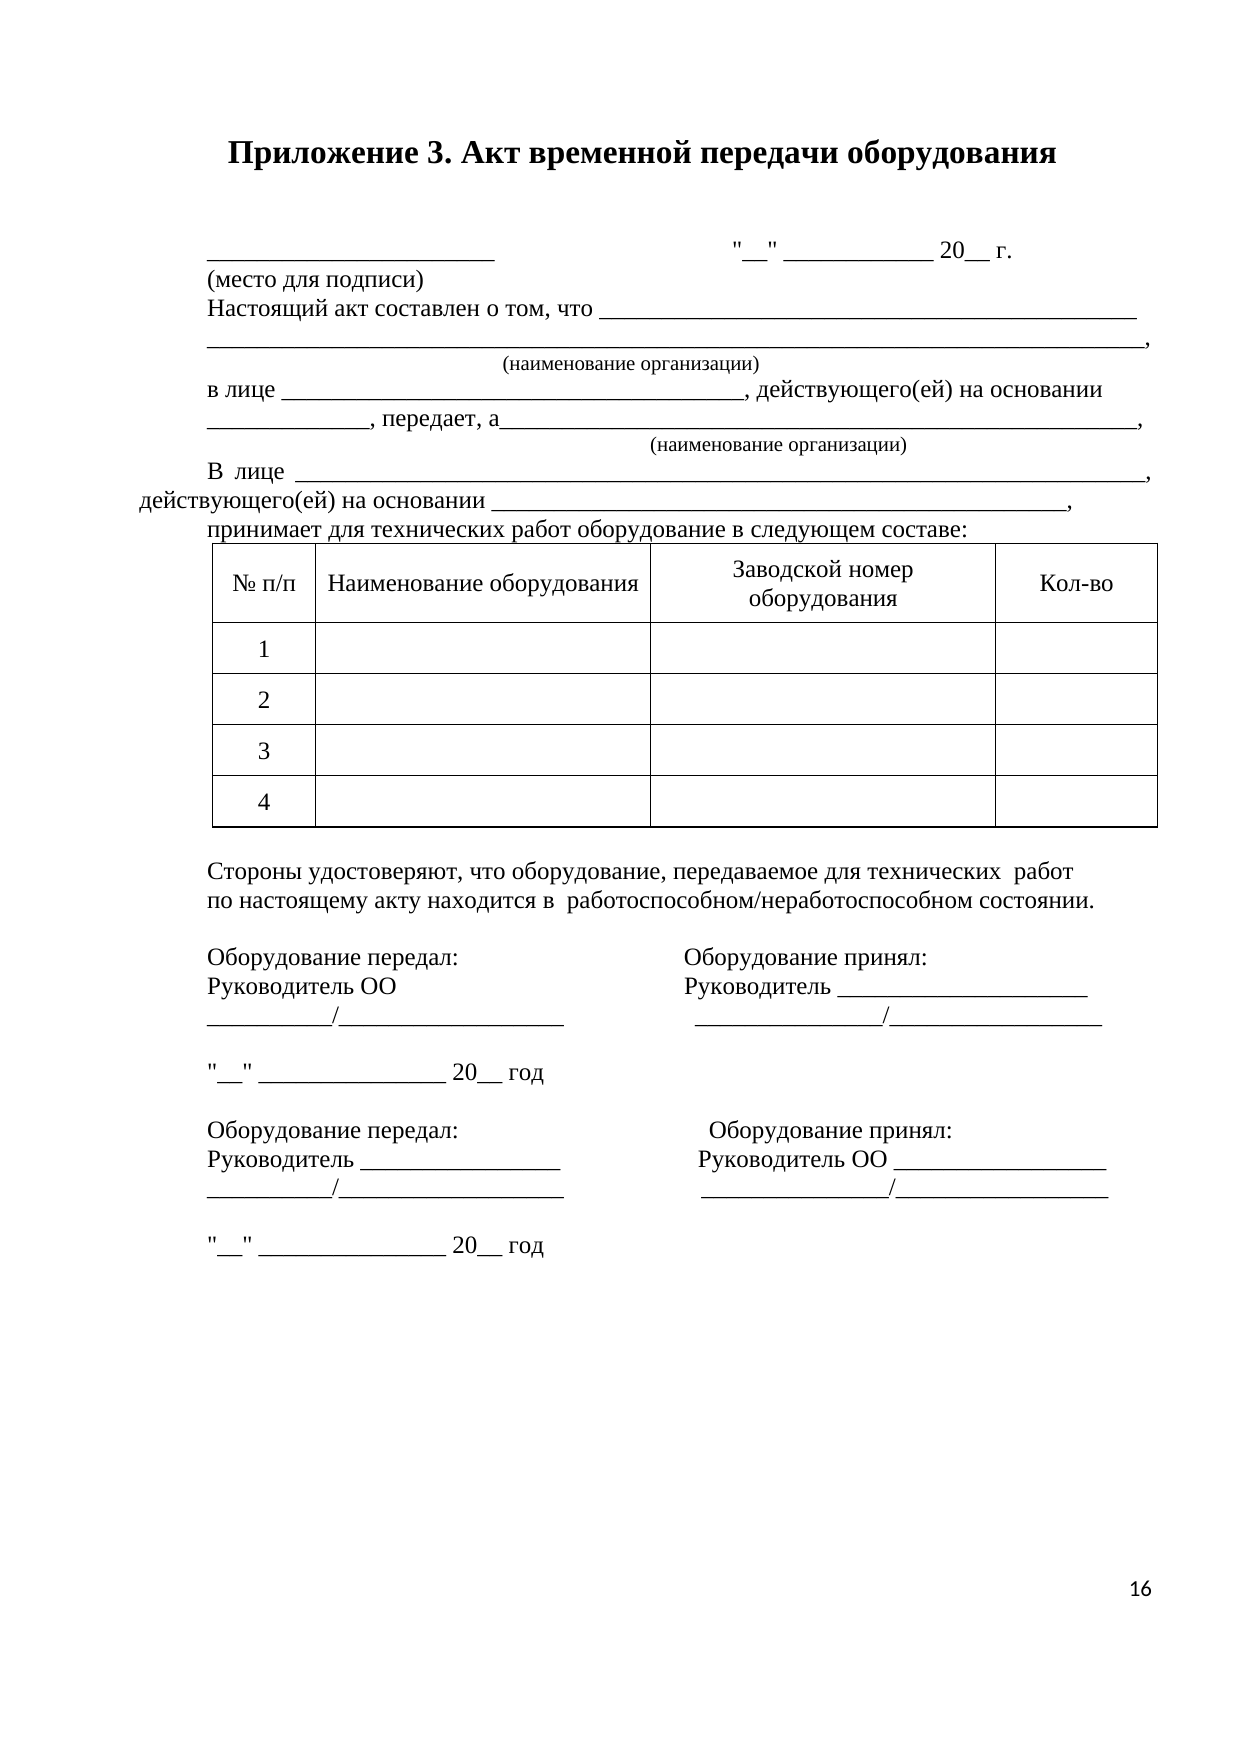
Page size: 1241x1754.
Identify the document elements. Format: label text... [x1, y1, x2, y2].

text по настоящему акту находится в работоспособном/неработоспособном состоянии. [133, 885, 1152, 914]
text (наименование организации) [428, 351, 1152, 374]
table_cell [996, 776, 1157, 826]
table_cell [316, 725, 650, 775]
table_cell [651, 623, 995, 673]
text Стороны удостоверяют, что оборудование, передаваемое для технических работ [133, 856, 1152, 885]
text в лице _____________________________________, действующего(ей) на основании [133, 374, 1152, 403]
text В лице ____________________________________________________________________, действующего(ей) на основании ______________________________________________, [133, 456, 1152, 514]
table_cell [651, 725, 995, 775]
table_header № п/п [213, 544, 315, 622]
text __________/__________________ _______________/_________________ [133, 1172, 1152, 1201]
table_cell [996, 674, 1157, 724]
text _______________________ "__" ____________ 20__ г. [133, 236, 1152, 264]
table_cell [651, 776, 995, 826]
table_cell [996, 725, 1157, 775]
table_cell [316, 623, 650, 673]
text __________/__________________ _______________/_________________ [133, 1000, 1152, 1029]
text _____________, передает, а___________________________________________________, [133, 403, 1152, 432]
text "__" _______________ 20__ год [133, 1230, 1152, 1259]
table_header Кол-во [996, 544, 1157, 622]
table_cell 1 [213, 623, 315, 673]
text ___________________________________________________________________________, [133, 322, 1152, 351]
table_cell [316, 776, 650, 826]
text Оборудование передал: Оборудование принял: [133, 942, 1152, 971]
subtitle Приложение 3. Акт временной передачи оборудования [133, 133, 1152, 171]
table_cell 2 [213, 674, 315, 724]
text Настоящий акт составлен о том, что ___________________________________________ [133, 293, 1152, 322]
text (наименование организации) [576, 432, 1152, 456]
table_cell 4 [213, 776, 315, 826]
text Руководитель ________________ Руководитель ОО _________________ [133, 1144, 1152, 1172]
text (место для подписи) [133, 264, 1152, 293]
table_cell 3 [213, 725, 315, 775]
table_header Наименование оборудования [316, 544, 650, 622]
table_cell [316, 674, 650, 724]
text Руководитель ОО Руководитель ____________________ [133, 971, 1152, 1000]
table_cell [996, 623, 1157, 673]
text "__" _______________ 20__ год [133, 1057, 1152, 1086]
text Оборудование передал: Оборудование принял: [133, 1115, 1152, 1144]
table_header Заводской номер оборудования [651, 544, 995, 622]
table_cell [651, 674, 995, 724]
text принимает для технических работ оборудование в следующем составе: [133, 514, 1152, 542]
